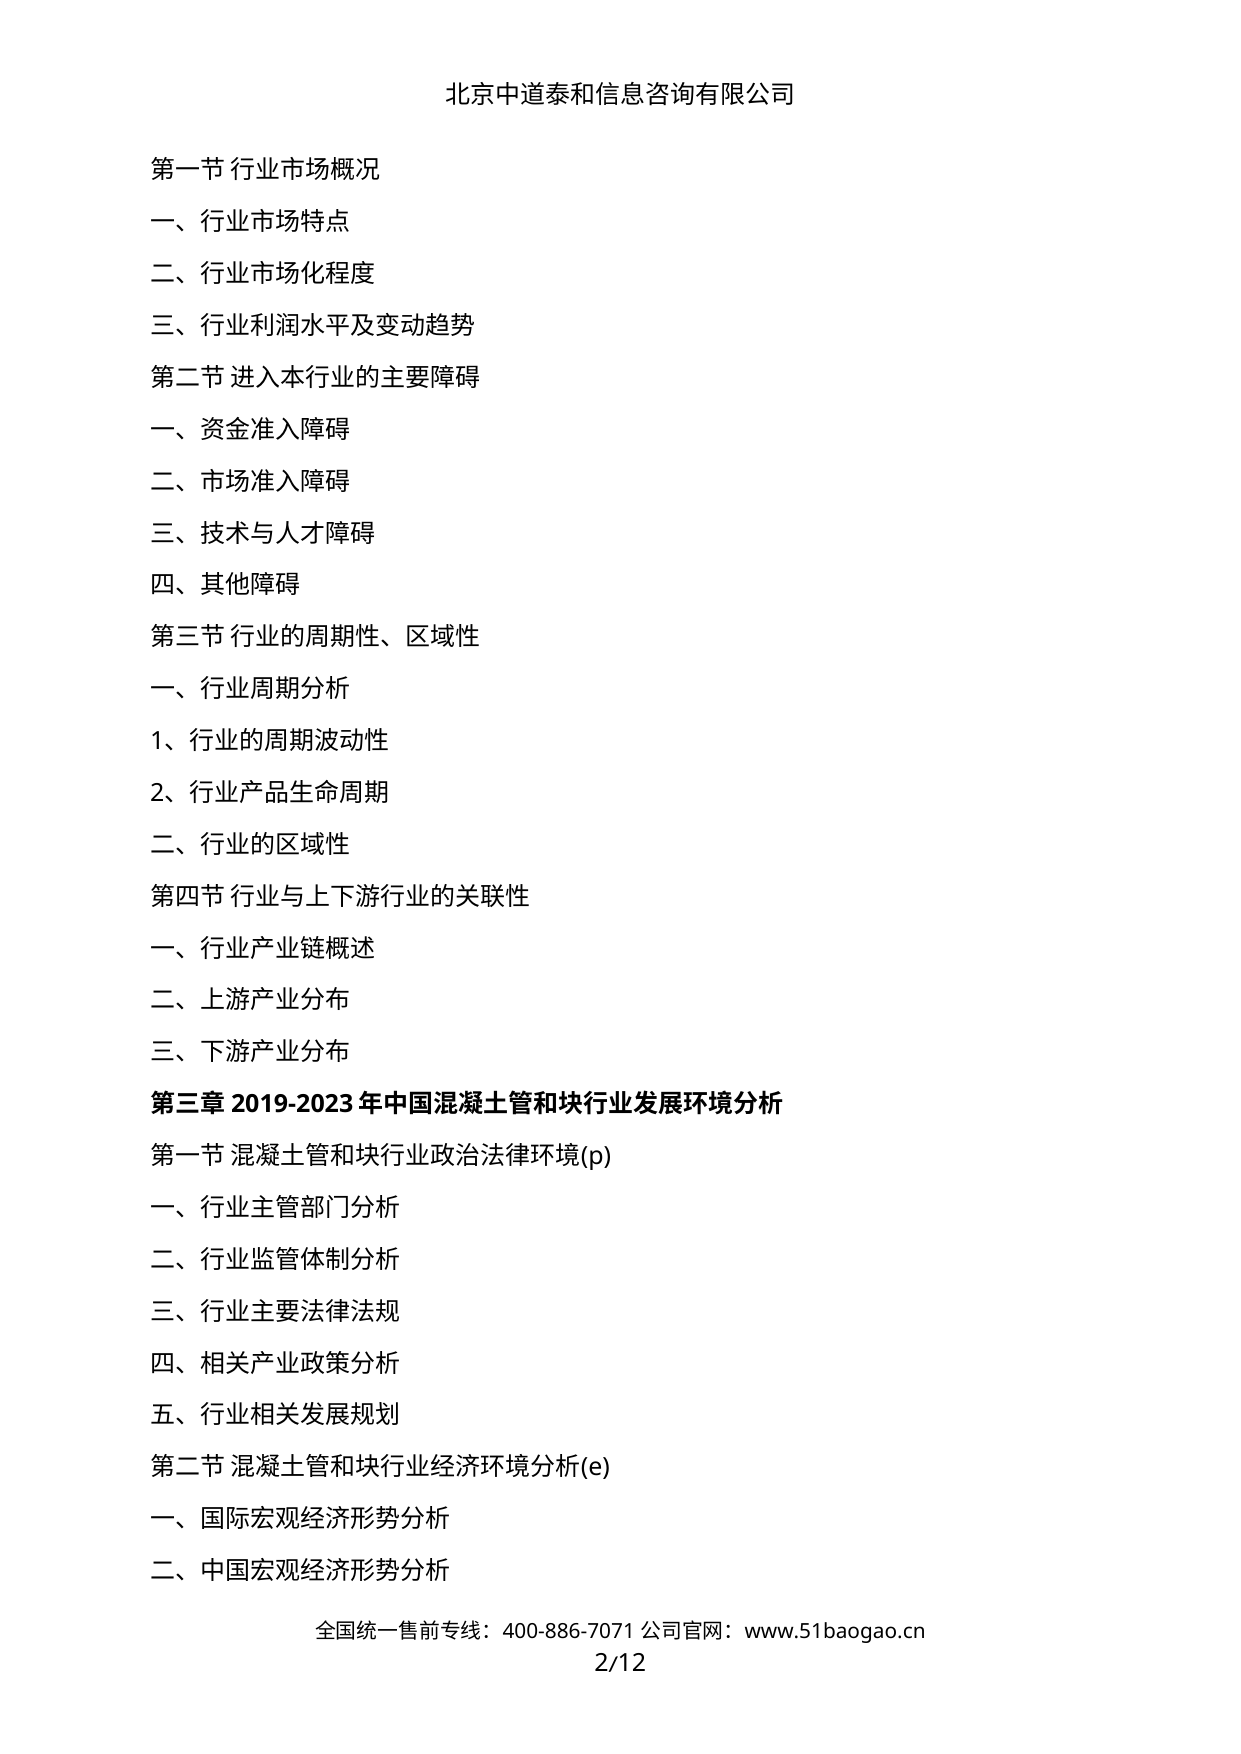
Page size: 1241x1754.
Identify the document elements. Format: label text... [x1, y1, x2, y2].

text 二、市场准入障碍 [150, 461, 1090, 497]
text 第三节 行业的周期性、区域性 [150, 617, 1090, 653]
text 第二节 混凝土管和块行业经济环境分析(e) [150, 1447, 1090, 1483]
text 四、相关产业政策分析 [150, 1343, 1090, 1379]
text 第一节 行业市场概况 [150, 150, 1090, 186]
text 一、行业产业链概述 [150, 928, 1090, 964]
text 第二节 进入本行业的主要障碍 [150, 357, 1090, 394]
text 四、其他障碍 [150, 565, 1090, 601]
text 第四节 行业与上下游行业的关联性 [150, 876, 1090, 912]
text 一、行业市场特点 [150, 202, 1090, 238]
text 二、行业市场化程度 [150, 254, 1090, 290]
text 二、中国宏观经济形势分析 [150, 1551, 1090, 1587]
text 一、资金准入障碍 [150, 409, 1090, 446]
text 三、技术与人才障碍 [150, 513, 1090, 549]
text 三、行业主要法律法规 [150, 1291, 1090, 1327]
text 二、行业的区域性 [150, 824, 1090, 861]
text 二、行业监管体制分析 [150, 1239, 1090, 1276]
text 五、行业相关发展规划 [150, 1395, 1090, 1431]
text 第三章 2019-2023年中国混凝土管和块行业发展环境分析 [150, 1084, 1090, 1120]
text 三、下游产业分布 [150, 1032, 1090, 1068]
text 第一节 混凝土管和块行业政治法律环境(p) [150, 1136, 1090, 1172]
text 一、国际宏观经济形势分析 [150, 1499, 1090, 1535]
text 三、行业利润水平及变动趋势 [150, 306, 1090, 342]
text 1、行业的周期波动性 [150, 721, 1090, 757]
text 一、行业周期分析 [150, 669, 1090, 705]
text 二、上游产业分布 [150, 980, 1090, 1016]
text 一、行业主管部门分析 [150, 1187, 1090, 1224]
text 2、行业产品生命周期 [150, 772, 1090, 809]
